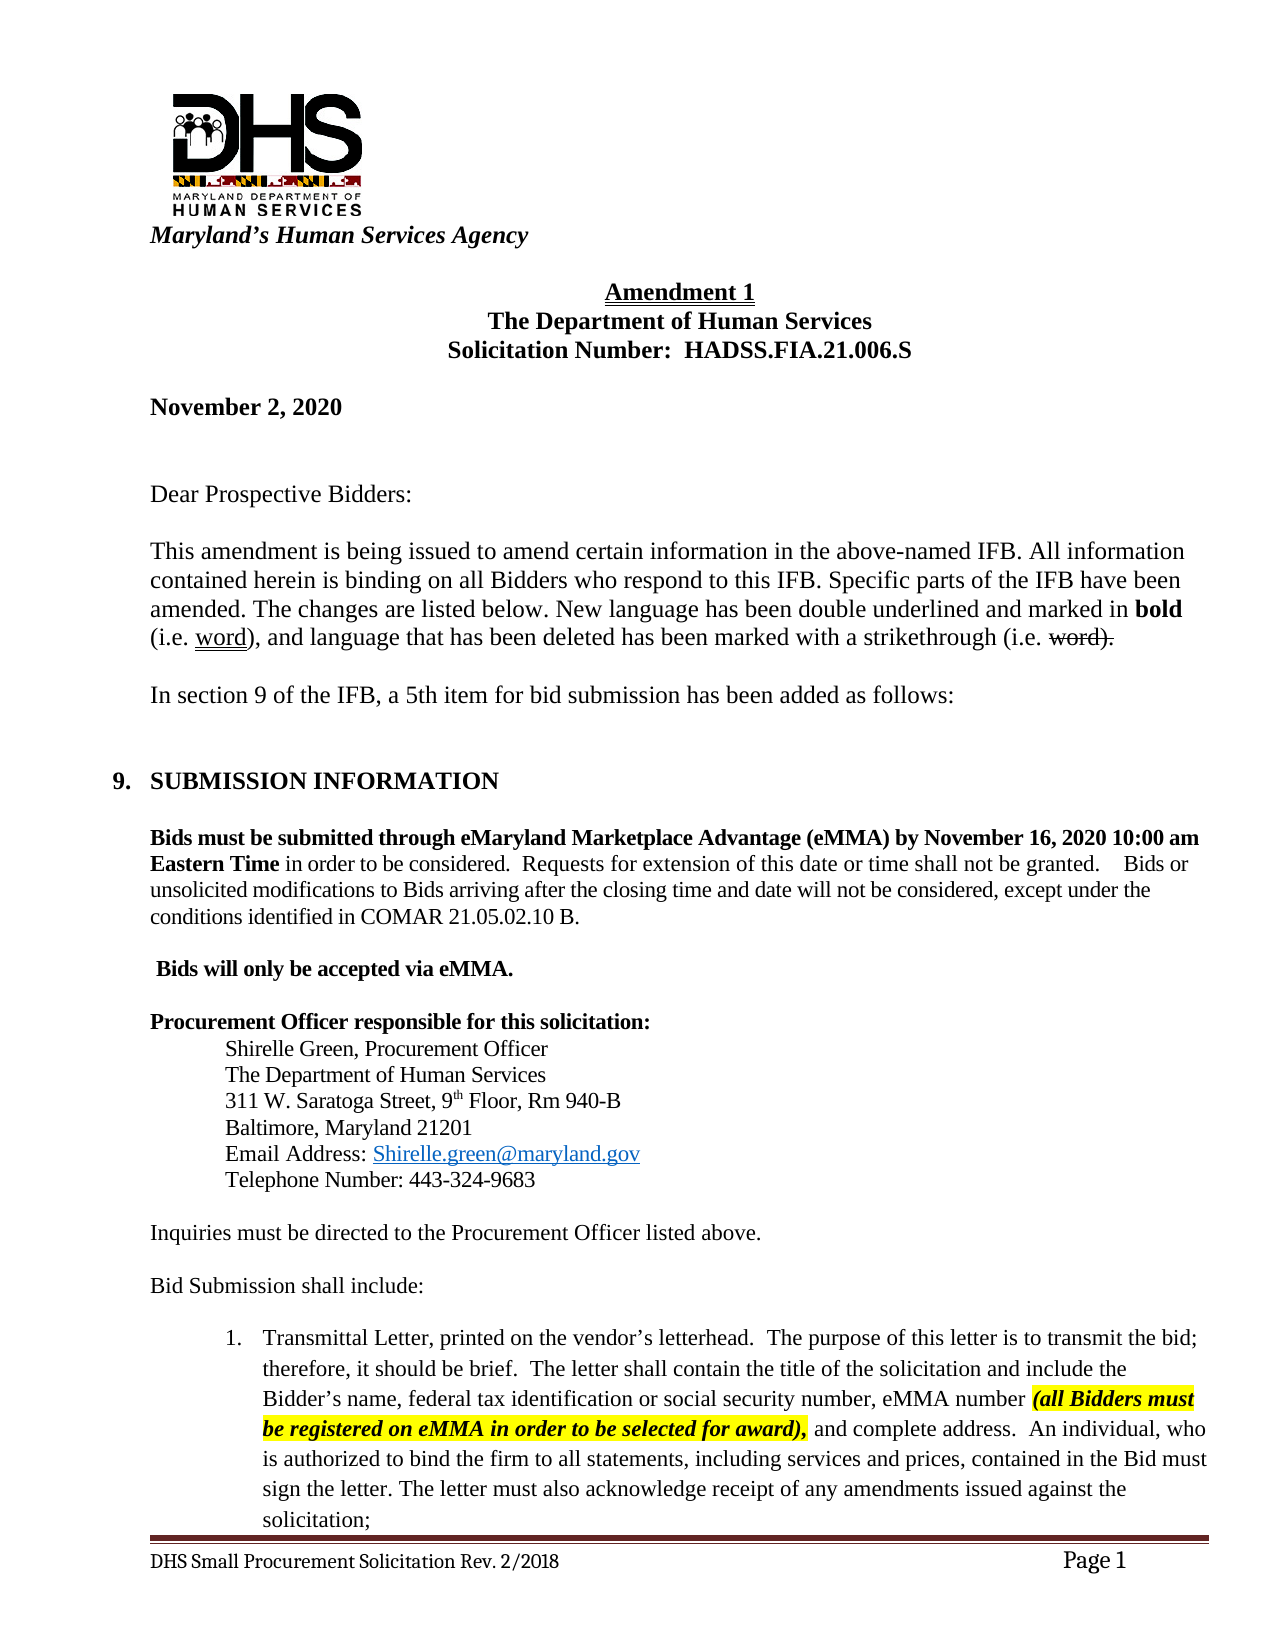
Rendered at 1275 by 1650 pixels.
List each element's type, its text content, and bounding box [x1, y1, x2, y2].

text Bids will only be accepted via eMMA. [150, 956, 1209, 982]
text Procurement Officer responsible for this solicitation: [150, 1008, 1209, 1034]
text Solicitation Number: HADSS.FIA.21.006.S [150, 335, 1209, 364]
text Telephone Number: 443-324-9683 [225, 1166, 1209, 1193]
text Amendment 1 [150, 277, 1209, 306]
picture [173, 94, 362, 216]
text Shirelle Green, Procurement Officer [225, 1034, 1209, 1061]
text The Department of Human Services [225, 1061, 1209, 1087]
text Inquiries must be directed to the Procurement Officer listed above. [150, 1219, 1209, 1245]
text The Department of Human Services [150, 306, 1209, 335]
text 311 W. Saratoga Street, 9th Floor, Rm 940-B [225, 1087, 1209, 1114]
text Maryland’s Human Services Agency [150, 220, 1209, 249]
list Transmittal Letter, printed on the vendor’s letterhead. The purpose of this letter is to transmit the bid; therefore, it should be brief. The letter shall contain the title of the solicitation and include the Bidder’s name, federal tax identification or social security number, eMMA number (all Bidders must be registered on eMMA in order to be selected for award), and complete address. An individual, who is authorized to bind the firm to all statements, including services and prices, contained in the Bid must sign the letter. The letter must also acknowledge receipt of any amendments issued against the solicitation; [225, 1324, 1209, 1532]
text 9. SUBMISSION INFORMATION [112, 766, 1209, 795]
text In section 9 of the IFB, a 5th item for bid submission has been added as follows: [150, 680, 1209, 709]
text Email Address: Shirelle.green@maryland.gov [225, 1140, 1209, 1166]
text Baltimore, Maryland 21201 [225, 1114, 1209, 1140]
text Bid Submission shall include: [150, 1272, 1209, 1298]
text November 2, 2020 [150, 392, 1209, 421]
text Bids must be submitted through eMaryland Marketplace Advantage (eMMA) by November 16, 2020 10:00 am Eastern Time in order to be considered. Requests for extension of this date or time shall not be granted. Bids or unsolicited modifications to Bids arriving after the closing time and date will not be considered, except under the conditions identified in COMAR 21.05.02.10 B. [150, 824, 1209, 929]
text Dear Prospective Bidders: [150, 479, 1134, 507]
text This amendment is being issued to amend certain information in the above-named IFB. All information contained herein is binding on all Bidders who respond to this IFB. Specific parts of the IFB have been amended. The changes are listed below. New language has been double underlined and marked in bold (i.e. word), and language that has been deleted has been marked with a strikethrough (i.e. word). [150, 536, 1209, 651]
